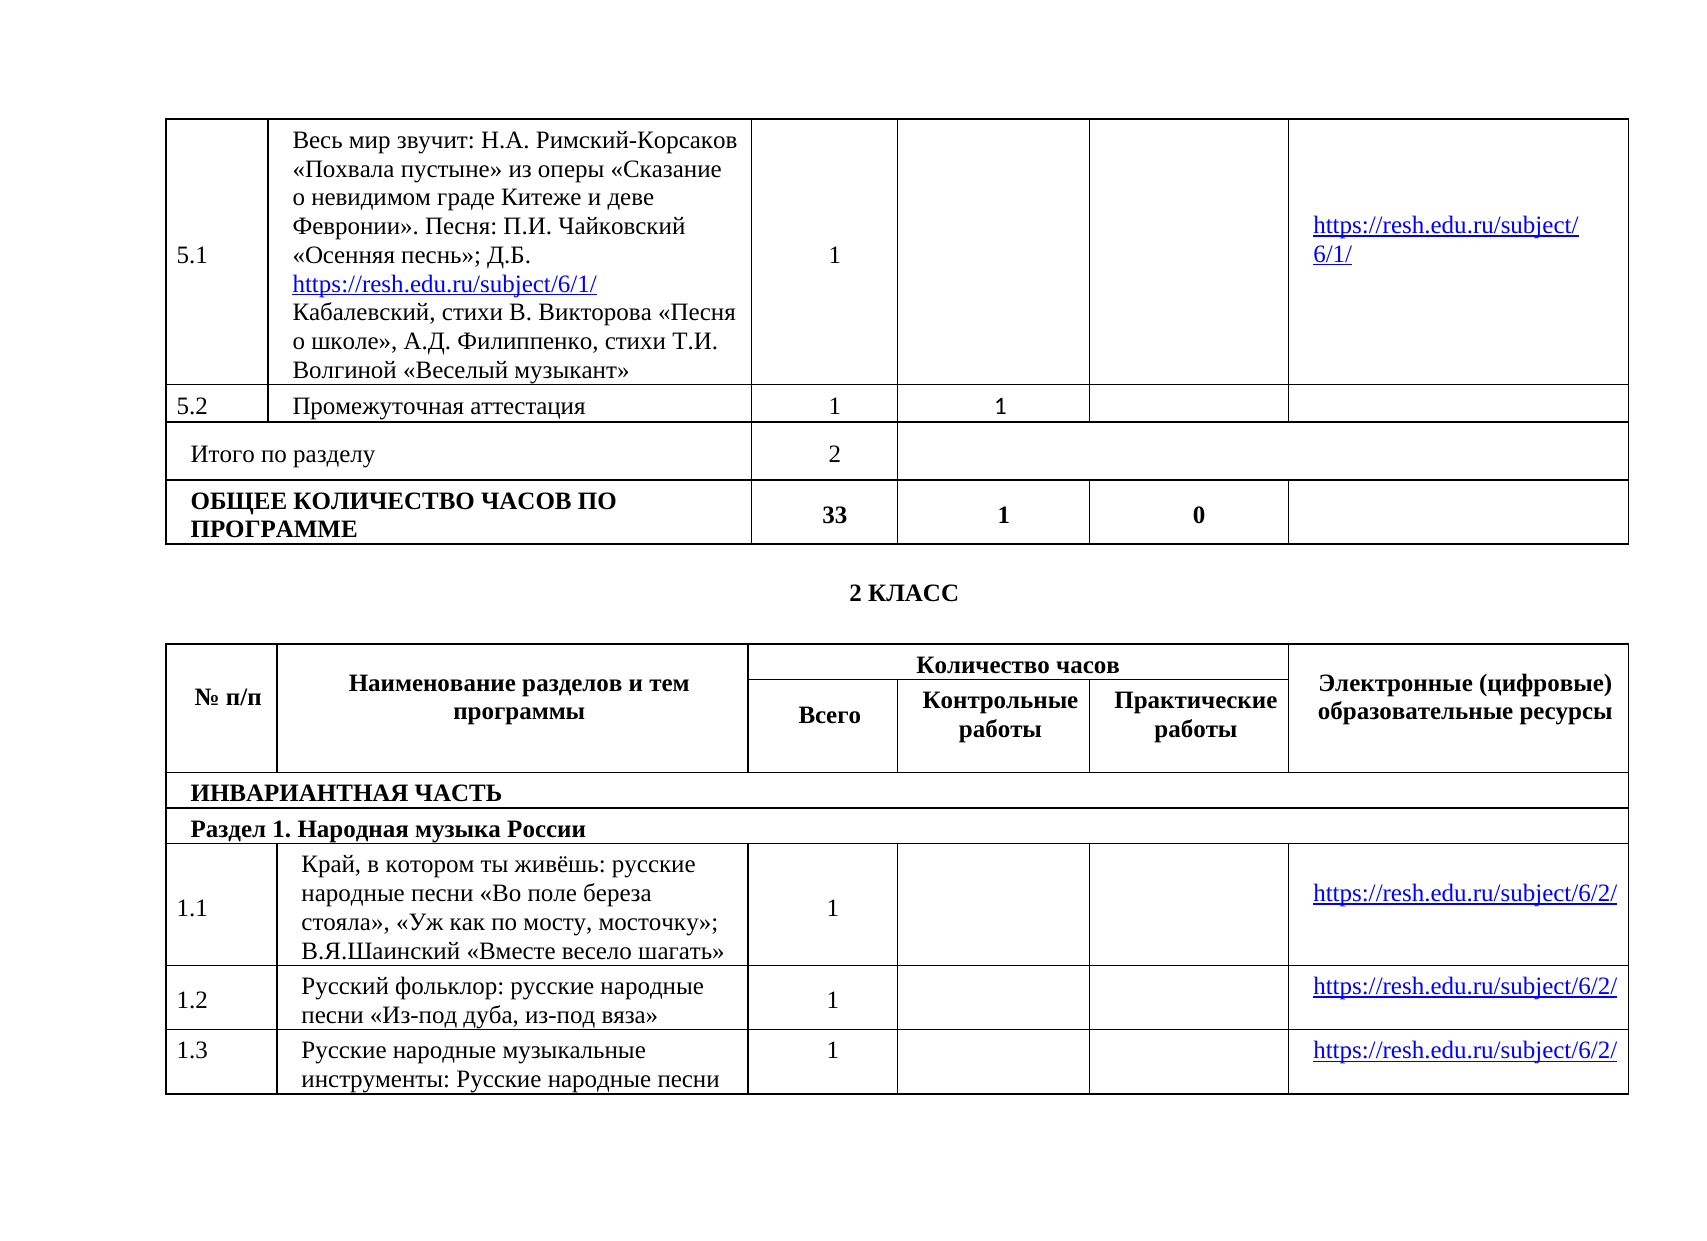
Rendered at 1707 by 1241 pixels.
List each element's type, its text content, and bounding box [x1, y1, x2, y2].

table_cell https://resh.edu.ru/subject/6/2/ [1289, 966, 1628, 1029]
table_cell Всего [749, 680, 897, 772]
table_cell [898, 423, 1628, 479]
table_cell 1 [749, 966, 897, 1029]
table_cell 1.2 [167, 966, 276, 1029]
table_cell 1.3 [167, 1030, 276, 1093]
table_cell Край, в котором ты живёшь: русские народные песни «Во поле береза стояла», «Уж как по мосту, мосточку»; В.Я.Шаинский «Вместе весело шагать» [278, 844, 747, 964]
table_cell 5.2 [167, 385, 267, 421]
table_cell [898, 1030, 1089, 1093]
table_header Количество часов [749, 645, 1288, 679]
table_cell [898, 120, 1089, 384]
table_cell 2 [752, 423, 897, 479]
text 2 КЛАСС [190, 578, 1618, 607]
table_cell ОБЩЕЕ КОЛИЧЕСТВО ЧАСОВ ПО ПРОГРАММЕ [167, 481, 751, 543]
table_cell 1 [749, 844, 897, 964]
table_cell 1 [749, 1030, 897, 1093]
table_header Электронные (цифровые) образовательные ресурсы [1289, 645, 1628, 772]
table_cell [1289, 481, 1628, 543]
table_cell [1090, 1030, 1288, 1093]
table_cell 1 [898, 481, 1089, 543]
table_cell Промежуточная аттестация [269, 385, 751, 421]
table_header Наименование разделов и тем программы [278, 645, 747, 772]
table_cell [1090, 120, 1288, 384]
table_cell [898, 966, 1089, 1029]
table_cell Итого по разделу [167, 423, 751, 479]
table_cell 1 [898, 385, 1089, 421]
table_cell [1090, 385, 1288, 421]
table_cell 1.1 [167, 844, 276, 964]
table_cell Практические работы [1090, 680, 1288, 772]
table_cell https://resh.edu.ru/subject/6/1/ [1289, 120, 1628, 384]
table_cell ИНВАРИАНТНАЯ ЧАСТЬ [167, 773, 1628, 807]
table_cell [278, 1030, 747, 1093]
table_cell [1289, 1030, 1628, 1093]
table_cell Контрольные работы [898, 680, 1089, 772]
table_cell Весь мир звучит: Н.А. Римский-Корсаков «Похвала пустыне» из оперы «Сказание о невидимом граде Китеже и деве Февронии». Песня: П.И. Чайковский «Осенняя песнь»; Д.Б. https://resh.edu.ru/subject/6/1/ Кабалевский, стихи В. Викторова «Песня о школе», А.Д. Филиппенко, стихи Т.И. Волгиной «Веселый музыкант» [269, 120, 751, 384]
table_cell [1289, 385, 1628, 421]
table_cell 5.1 [167, 120, 267, 384]
table_cell [1090, 966, 1288, 1029]
table_cell [1090, 844, 1288, 964]
table_cell 33 [752, 481, 897, 543]
table_cell [898, 844, 1089, 964]
table_header № п/п [167, 645, 276, 772]
table_cell https://resh.edu.ru/subject/6/2/ [1289, 844, 1628, 964]
table_cell 0 [1090, 481, 1288, 543]
table_cell 1 [752, 385, 897, 421]
table_cell Русский фольклор: русские народные песни «Из-под дуба, из-под вяза» [278, 966, 747, 1029]
table_cell Раздел 1. Народная музыка России [167, 809, 1628, 843]
table_cell 1 [752, 120, 897, 384]
